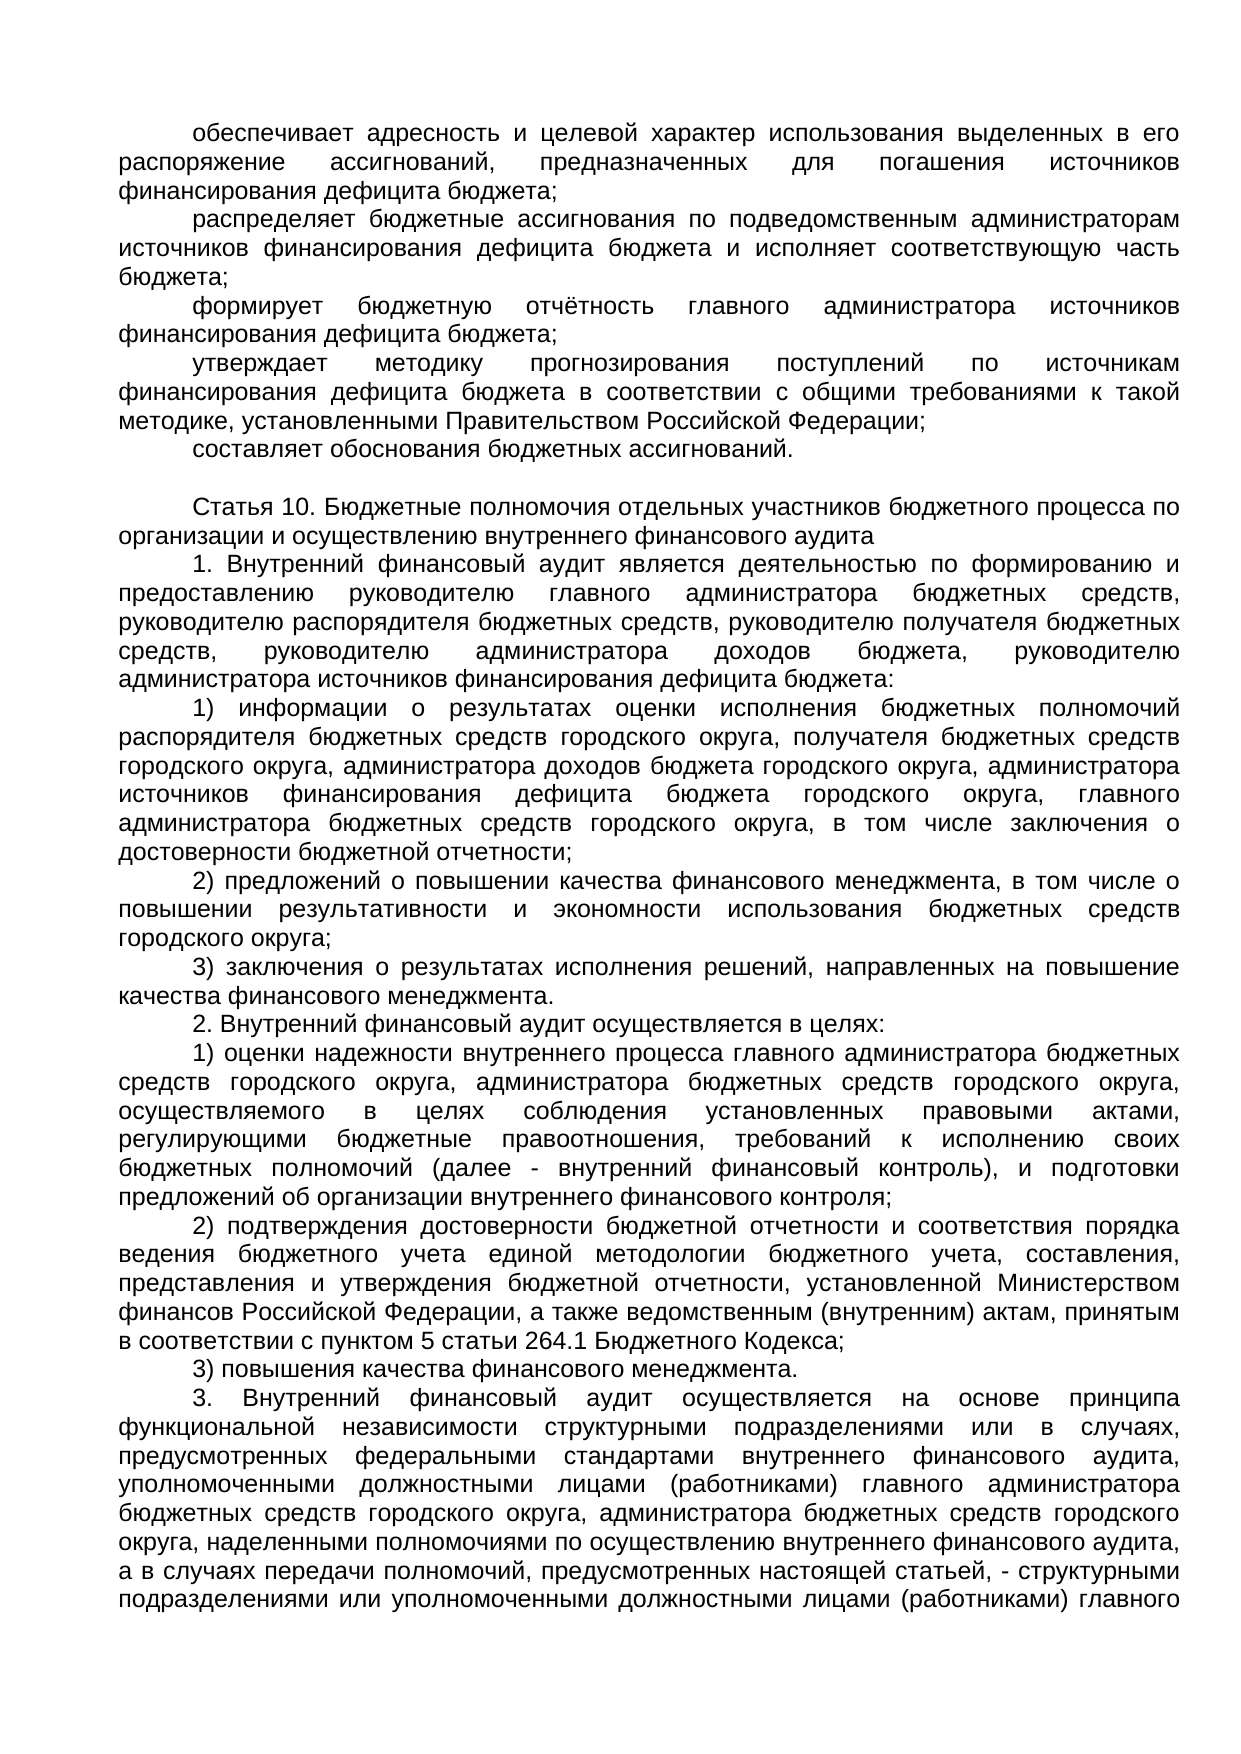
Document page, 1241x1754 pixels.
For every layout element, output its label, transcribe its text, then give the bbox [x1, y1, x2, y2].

text формирует бюджетную отчётность главного администратора источников финансирования дефицита бюджета; [118, 291, 1181, 348]
text 2. Внутренний финансовый аудит осуществляется в целях: [118, 1009, 1181, 1038]
text 1) информации о результатах оценки исполнения бюджетных полномочий распорядителя бюджетных средств городского округа, получателя бюджетных средств городского округа, администратора доходов бюджета городского округа, администратора источников финансирования дефицита бюджета городского округа, главного администратора бюджетных средств городского округа, в том числе заключения о достоверности бюджетной отчетности; [118, 693, 1181, 866]
text 2) подтверждения достоверности бюджетной отчетности и соответствия порядка ведения бюджетного учета единой методологии бюджетного учета, составления, представления и утверждения бюджетной отчетности, установленной Министерством финансов Российской Федерации, а также ведомственным (внутренним) актам, принятым в соответствии с пунктом 5 статьи 264.1 Бюджетного Кодекса; [118, 1211, 1181, 1354]
text распределяет бюджетные ассигнования по подведомственным администраторам источников финансирования дефицита бюджета и исполняет соответствующую часть бюджета; [118, 204, 1181, 291]
text 2) предложений о повышении качества финансового менеджмента, в том числе о повышении результативности и экономности использования бюджетных средств городского округа; [118, 866, 1181, 952]
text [118, 1383, 1181, 1613]
text 1. Внутренний финансовый аудит является деятельностью по формированию и предоставлению руководителю главного администратора бюджетных средств, руководителю распорядителя бюджетных средств, руководителю получателя бюджетных средств, руководителю администратора доходов бюджета, руководителю администратора источников финансирования дефицита бюджета: [118, 549, 1181, 693]
text Статья 10. Бюджетные полномочия отдельных участников бюджетного процесса по организации и осуществлению внутреннего финансового аудита [118, 492, 1181, 549]
text составляет обоснования бюджетных ассигнований. [118, 434, 1181, 463]
text 1) оценки надежности внутреннего процесса главного администратора бюджетных средств городского округа, администратора бюджетных средств городского округа, осуществляемого в целях соблюдения установленных правовыми актами, регулирующими бюджетные правоотношения, требований к исполнению своих бюджетных полномочий (далее - внутренний финансовый контроль), и подготовки предложений об организации внутреннего финансового контроля; [118, 1038, 1181, 1211]
text утверждает методику прогнозирования поступлений по источникам финансирования дефицита бюджета в соответствии с общими требованиями к такой методике, установленными Правительством Российской Федерации; [118, 348, 1181, 434]
text 3) заключения о результатах исполнения решений, направленных на повышение качества финансового менеджмента. [118, 952, 1181, 1009]
text обеспечивает адресность и целевой характер использования выделенных в его распоряжение ассигнований, предназначенных для погашения источников финансирования дефицита бюджета; [118, 118, 1181, 204]
text 3) повышения качества финансового менеджмента. [118, 1354, 1181, 1383]
